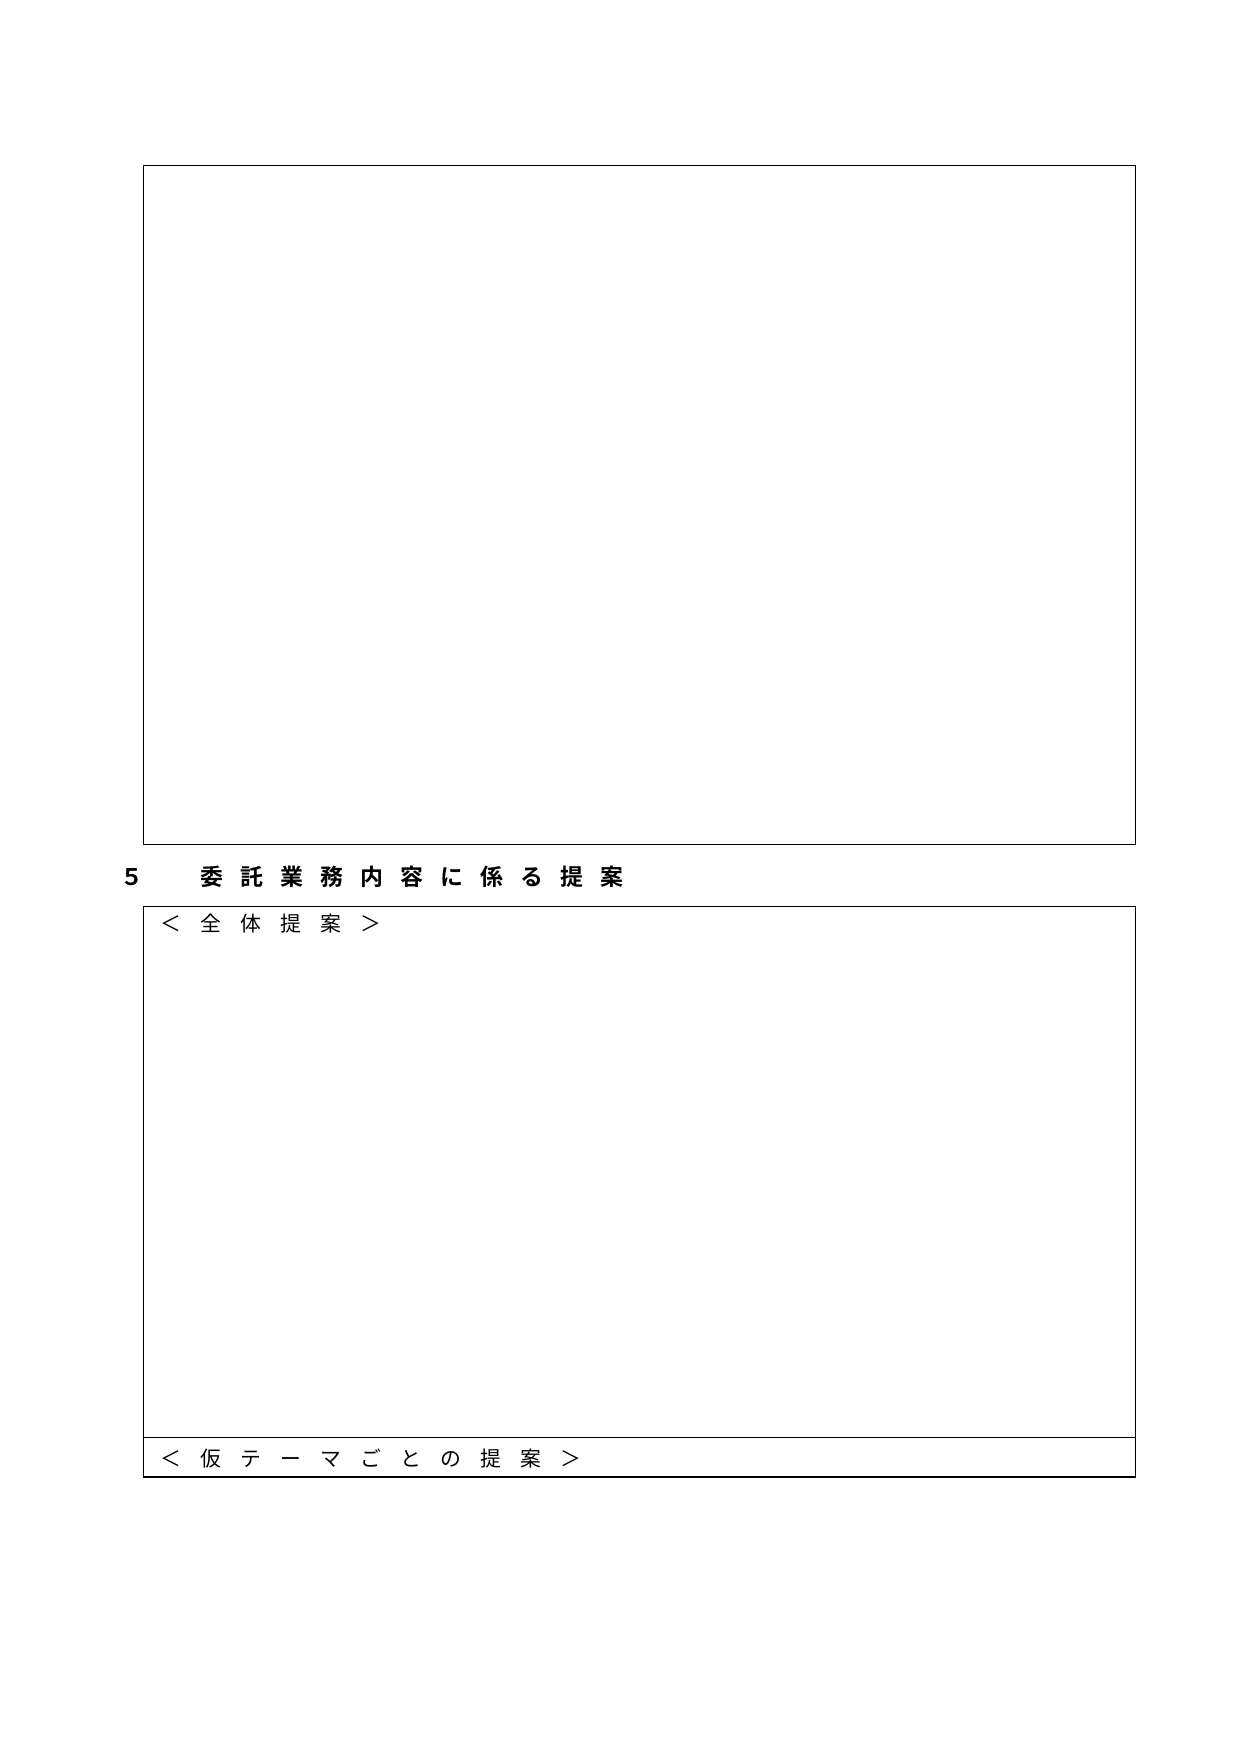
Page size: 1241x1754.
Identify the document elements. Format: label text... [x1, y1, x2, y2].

table_header ＜全体提案＞ [144, 907, 1135, 1437]
table_header [144, 166, 1135, 844]
text ５ 委託業務内容に係る提案 [120, 845, 1120, 906]
table_cell ＜仮テーマごとの提案＞ [144, 1438, 1135, 1476]
